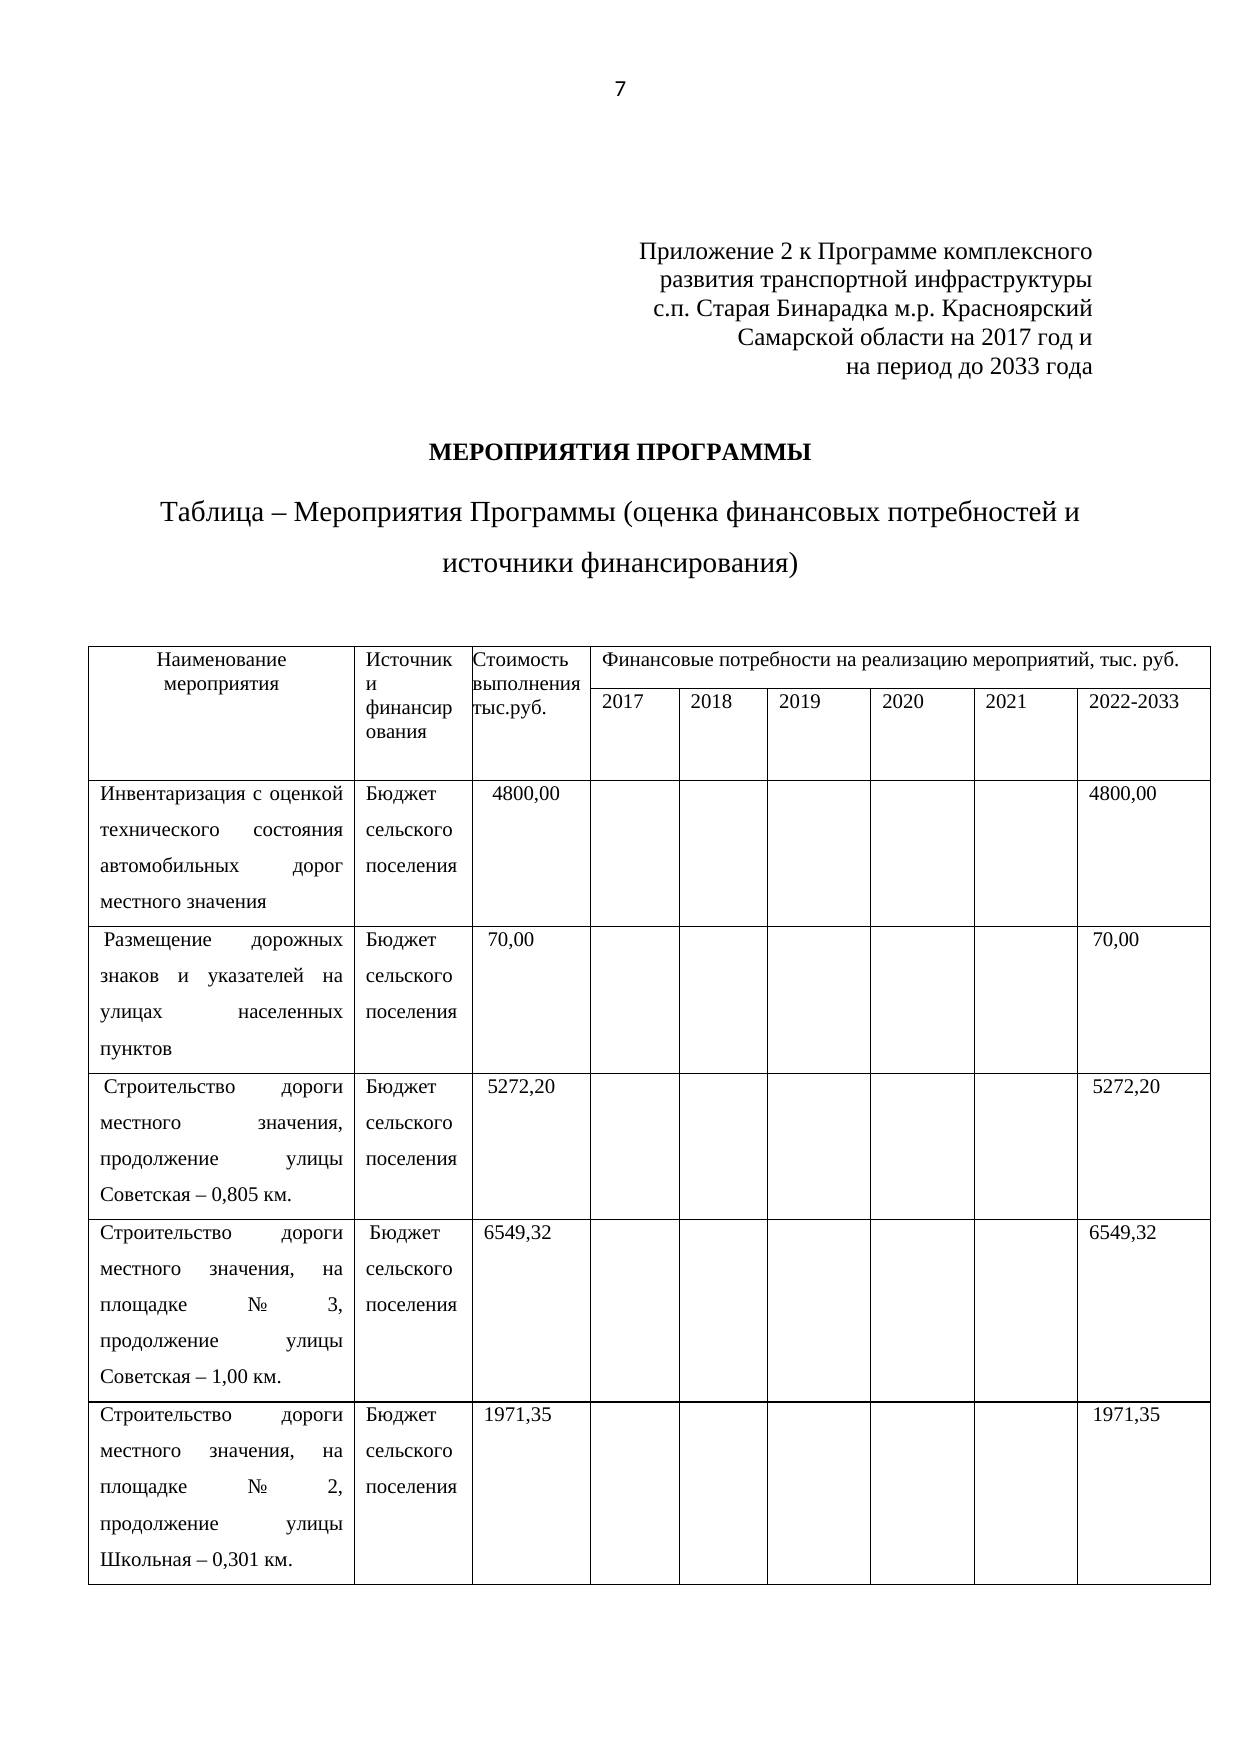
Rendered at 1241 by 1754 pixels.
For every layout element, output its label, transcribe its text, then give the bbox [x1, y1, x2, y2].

table_cell Бюджет сельского поселения [355, 1220, 472, 1401]
table_cell [591, 1074, 679, 1219]
table_header Финансовые потребности на реализацию мероприятий, тыс. руб. [591, 647, 1210, 688]
table_header Наименование мероприятия [89, 647, 354, 780]
text МЕРОПРИЯТИЯ ПРОГРАММЫ [148, 437, 1092, 466]
table_cell [591, 1220, 679, 1401]
table_cell Инвентаризация с оценкой технического состояния автомобильных дорог местного значения [89, 781, 354, 926]
table_cell Бюджет сельского поселения [355, 781, 472, 926]
table_cell 5272,20 [1078, 1074, 1210, 1219]
table_cell 6549,32 [1078, 1220, 1210, 1401]
table_cell Строительство дороги местного значения, на площадке № 3, продолжение улицы Советская – 1,00 км. [89, 1220, 354, 1401]
table_cell 4800,00 [473, 781, 590, 926]
table_cell [591, 1403, 679, 1584]
table_cell [975, 927, 1077, 1073]
table_cell Размещение дорожных знаков и указателей на улицах населенных пунктов [89, 927, 354, 1073]
table_cell 2021 [975, 689, 1077, 780]
table_cell [975, 781, 1077, 926]
table_cell [871, 781, 974, 926]
table_cell [680, 1220, 767, 1401]
table_cell Бюджет сельского поселения [355, 927, 472, 1073]
table_cell 2018 [680, 689, 767, 780]
table_cell Строительство дороги местного значения, на площадке № 2, продолжение улицы Школьная – 0,301 км. [89, 1403, 354, 1584]
text Приложение 2 к Программе комплексного [148, 236, 1092, 264]
table_cell 2020 [871, 689, 974, 780]
table_cell 2022-2033 [1078, 689, 1210, 780]
table_cell [871, 1074, 974, 1219]
table_cell 70,00 [473, 927, 590, 1073]
table_cell [975, 1074, 1077, 1219]
text с.п. Старая Бинарадка м.р. Красноярский [148, 293, 1092, 322]
table_header Источники финансирования [355, 647, 472, 780]
table_cell [680, 1403, 767, 1584]
table_cell [680, 781, 767, 926]
text развития транспортной инфраструктуры [148, 264, 1092, 293]
table_cell [768, 1220, 870, 1401]
table_cell [591, 781, 679, 926]
table_cell 1971,35 [473, 1403, 590, 1584]
table_cell [680, 927, 767, 1073]
table_cell Строительство дороги местного значения, продолжение улицы Советская – 0,805 км. [89, 1074, 354, 1219]
table_cell [871, 1220, 974, 1401]
table_cell [768, 927, 870, 1073]
table_cell [768, 1403, 870, 1584]
table_header Стоимость выполнения тыс.руб. [473, 647, 590, 780]
text Таблица – Мероприятия Программы (оценка финансовых потребностей и источники финансирования) [148, 494, 1092, 578]
table_cell 5272,20 [473, 1074, 590, 1219]
table_cell 2019 [768, 689, 870, 780]
table_cell 4800,00 [1078, 781, 1210, 926]
table_cell [591, 927, 679, 1073]
table_cell [871, 927, 974, 1073]
table_cell Бюджет сельского поселения [355, 1074, 472, 1219]
table_cell 1971,35 [1078, 1403, 1210, 1584]
table_cell 70,00 [1078, 927, 1210, 1073]
table_cell [975, 1403, 1077, 1584]
table_cell [680, 1074, 767, 1219]
text Самарской области на 2017 год и [148, 322, 1092, 351]
table_cell [975, 1220, 1077, 1401]
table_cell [355, 1403, 472, 1584]
table_cell [871, 1403, 974, 1584]
table_cell 6549,32 [473, 1220, 590, 1401]
table_cell [768, 781, 870, 926]
table_cell 2017 [591, 689, 679, 780]
table_cell [768, 1074, 870, 1219]
text на период до 2033 года [148, 351, 1092, 379]
